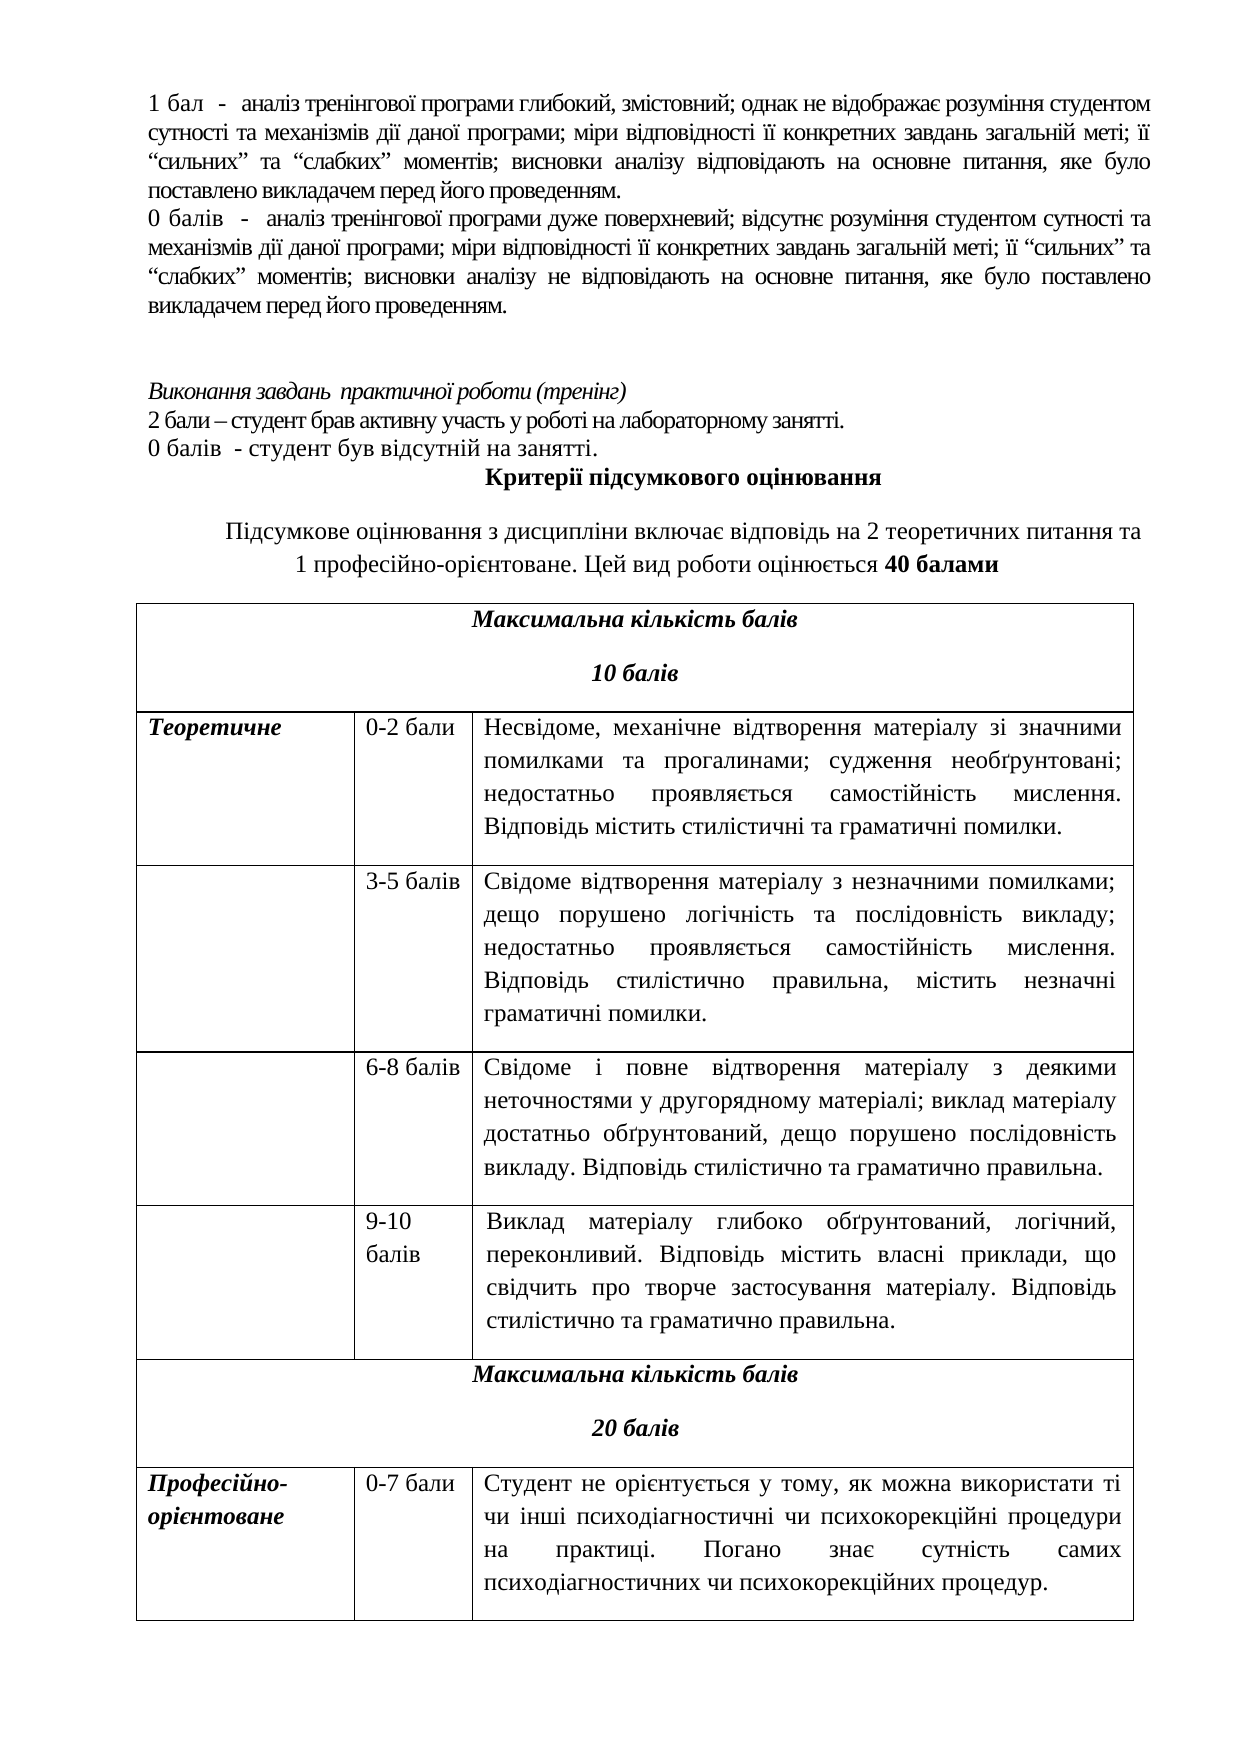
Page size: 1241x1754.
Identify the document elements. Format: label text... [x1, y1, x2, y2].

text Підсумкове оцінювання з дисципліни включає відповідь на 2 теоретичних питання та 1 професійно-орієнтоване. Цей вид роботи оцінюється 40 балами [148, 516, 1146, 578]
table_cell 3-5 балів [355, 866, 472, 1051]
table_cell Теоретичне [137, 713, 354, 865]
text Критерії підсумкового оцінювання [148, 462, 1146, 491]
table_cell [137, 866, 354, 1051]
table_cell Несвідоме, механічне відтворення матеріалу зі значними помилками та прогалинами; судження необґрунтовані; недостатньо проявляється самостійність мислення. Відповідь містить стилістичні та граматичні помилки. [473, 713, 1133, 865]
text 1 бал - аналіз тренінгової програми глибокий, змістовний; однак не відображає розуміння студентом сутності та механізмів дії даної програми; міри відповідності її конкретних завдань загальній меті; її “сильних” та “слабких” моментів; висновки аналізу відповідають на основне питання, яке було поставлено викладачем перед його проведенням. [148, 88, 1152, 203]
table_cell 0-7 бали [355, 1468, 472, 1620]
table_header Максимальна кількість балів 10 балів [137, 604, 1133, 711]
table_cell Свідоме і повне відтворення матеріалу з деякими неточностями у другорядному матеріалі; виклад матеріалу достатньо обґрунтований, дещо порушено послідовність викладу. Відповідь стилістично та граматично правильна. [473, 1053, 1133, 1205]
table_cell Максимальна кількість балів 20 балів [137, 1360, 1133, 1467]
table_cell 0-2 бали [355, 713, 472, 865]
table_cell Виклад матеріалу глибоко обґрунтований, логічний, переконливий. Відповідь містить власні приклади, що свідчить про творче застосування матеріалу. Відповідь стилістично та граматично правильна. [473, 1206, 1133, 1358]
text Виконання завдань практичної роботи (тренінг) [148, 376, 1152, 405]
table_cell Свідоме відтворення матеріалу з незначними помилками; дещо порушено логічність та послідовність викладу; недостатньо проявляється самостійність мислення. Відповідь стилістично правильна, містить незначні граматичні помилки. [473, 866, 1133, 1051]
table_cell [137, 1206, 354, 1358]
table_cell Професійно-орієнтоване [137, 1468, 354, 1620]
table_cell [137, 1053, 354, 1205]
text 2 бали – студент брав активну участь у роботі на лабораторному занятті. [148, 405, 1152, 433]
table_cell 6-8 балів [355, 1053, 472, 1205]
text 0 балів - студент був відсутній на занятті. [148, 433, 1152, 462]
text 0 балів - аналіз тренінгової програми дуже поверхневий; відсутнє розуміння студентом сутності та механізмів дії даної програми; міри відповідності її конкретних завдань загальній меті; її “сильних” та “слабких” моментів; висновки аналізу не відповідають на основне питання, яке було поставлено викладачем перед його проведенням. [148, 203, 1152, 318]
table_cell Студент не орієнтується у тому, як можна використати ті чи інші психодіагностичні чи психокорекційні процедури на практиці. Погано знає сутність самих психодіагностичних чи психокорекційних процедур. [473, 1468, 1133, 1620]
table_cell 9-10 балів [355, 1206, 472, 1358]
